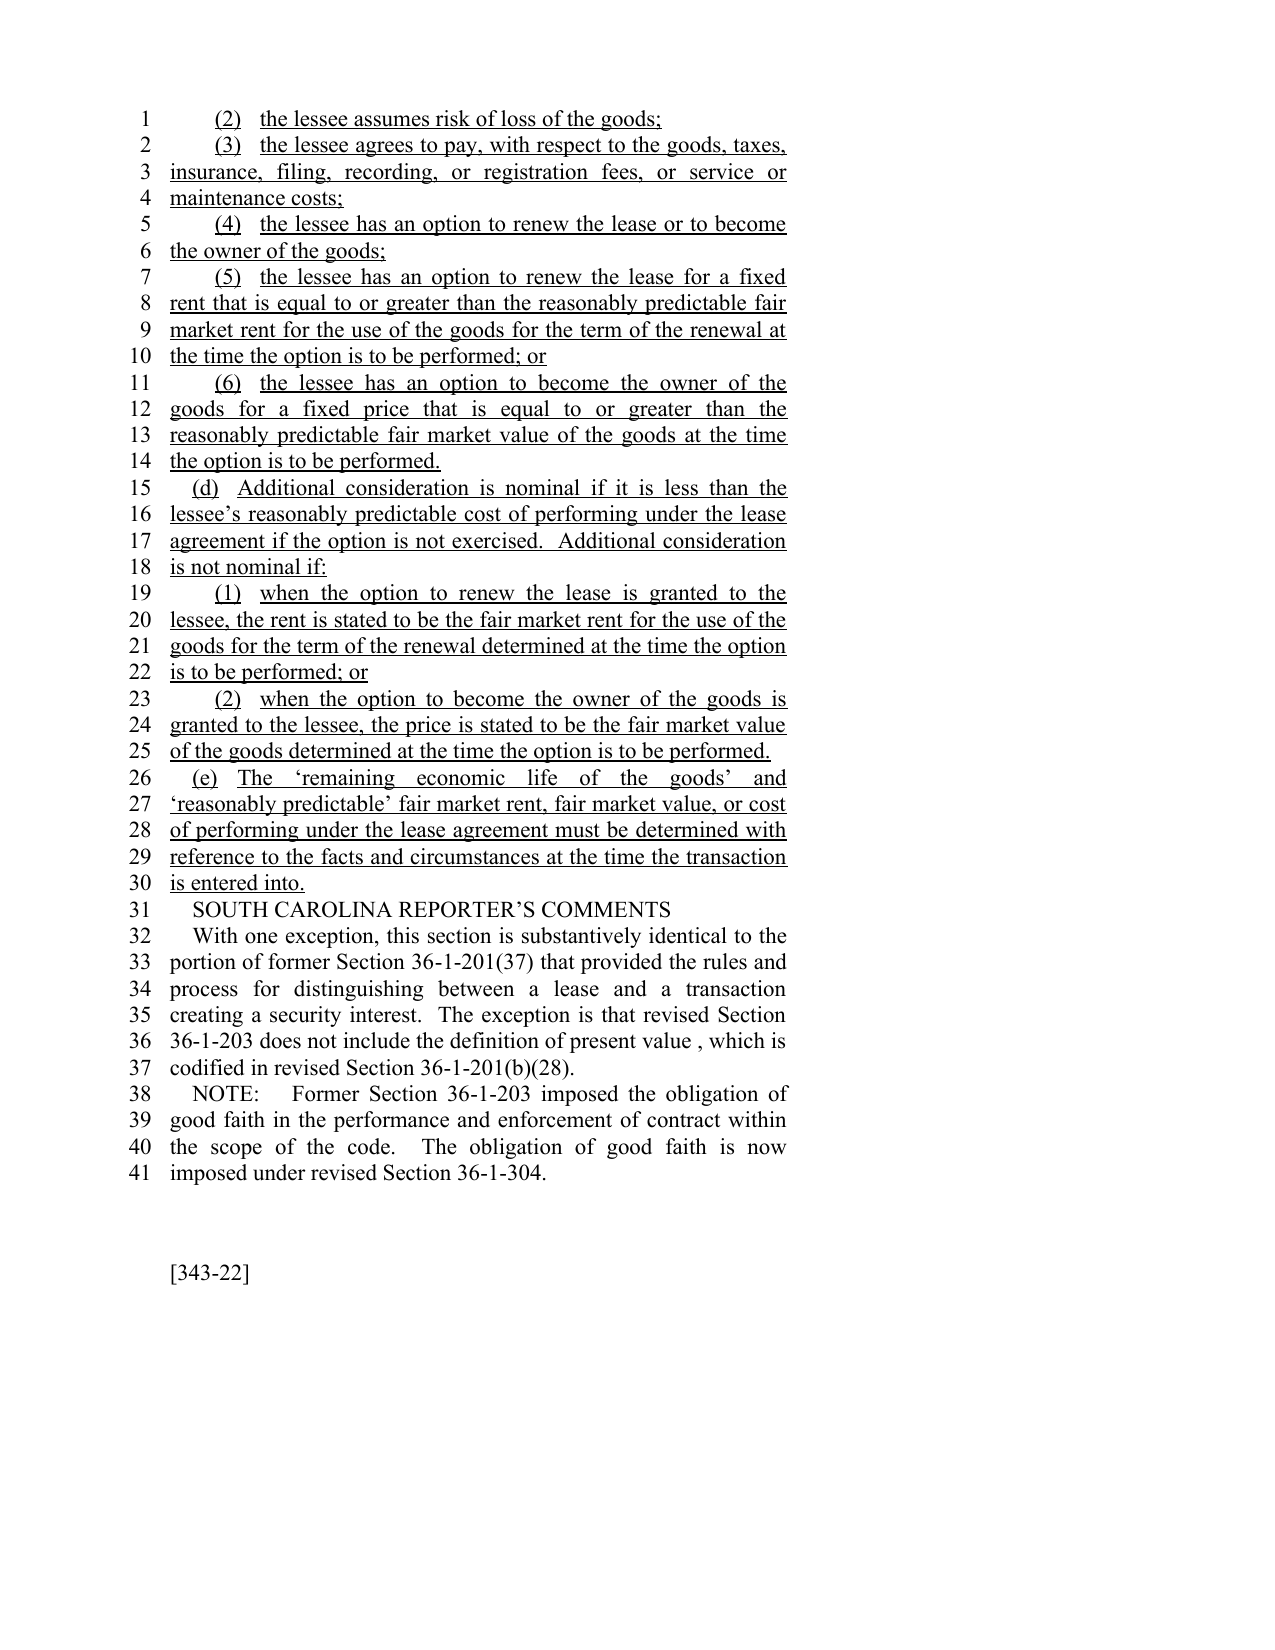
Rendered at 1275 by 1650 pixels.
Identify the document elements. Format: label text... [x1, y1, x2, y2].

text (1) when the option to renew the lease is granted to the lessee, the rent is stated to be the fair market rent for the use of the goods for the term of the renewal determined at the time the option is to be performed; or [169, 656, 787, 685]
text (1) when the option to renew the lease is granted to the lessee, the rent is stated to be the fair market rent for the use of the goods for the term of the renewal determined at the time the option is to be performed; or [169, 630, 787, 655]
text (6) the lessee has an option to become the owner of the goods for a fixed price that is equal to or greater than the reasonably predictable fair market value of the goods at the time the option is to be performed. [169, 419, 787, 444]
text (6) the lessee has an option to become the owner of the goods for a fixed price that is equal to or greater than the reasonably predictable fair market value of the goods at the time the option is to be performed. [169, 445, 787, 474]
text SOUTH CAROLINA REPORTER’S COMMENTS [169, 896, 787, 922]
text (5) the lessee has an option to renew the lease for a fixed rent that is equal to or greater than the reasonably predictable fair market rent for the use of the goods for the term of the renewal at the time the option is to be performed; or [169, 263, 787, 312]
text (2) the lessee assumes risk of loss of the goods; [169, 105, 787, 131]
text (e) The ‘remaining economic life of the goods’ and ‘reasonably predictable’ fair market rent, fair market value, or cost of performing under the lease agreement must be determined with reference to the facts and circumstances at the time the transaction is entered into. [169, 867, 787, 896]
text (6) the lessee has an option to become the owner of the goods for a fixed price that is equal to or greater than the reasonably predictable fair market value of the goods at the time the option is to be performed. [169, 368, 787, 418]
text (2) when the option to become the owner of the goods is granted to the lessee, the price is stated to be the fair market value of the goods determined at the time the option is to be performed. [169, 735, 787, 764]
text (2) when the option to become the owner of the goods is granted to the lessee, the price is stated to be the fair market value of the goods determined at the time the option is to be performed. [169, 685, 787, 734]
text With one exception, this section is substantively identical to the portion of former Section 36-1-201(37) that provided the rules and process for distinguishing between a lease and a transaction creating a security interest. The exception is that revised Section 36-1-203 does not include the definition of present value , which is codified in revised Section 36-1-201(b)(28). [169, 922, 787, 1080]
text (d) Additional consideration is nominal if it is less than the lessee’s reasonably predictable cost of performing under the lease agreement if the option is not exercised. Additional consideration is not nominal if: [169, 524, 787, 550]
text (1) when the option to renew the lease is granted to the lessee, the rent is stated to be the fair market rent for the use of the goods for the term of the renewal determined at the time the option is to be performed; or [169, 579, 787, 629]
text (e) The ‘remaining economic life of the goods’ and ‘reasonably predictable’ fair market rent, fair market value, or cost of performing under the lease agreement must be determined with reference to the facts and circumstances at the time the transaction is entered into. [169, 764, 787, 813]
text (3) the lessee agrees to pay, with respect to the goods, taxes, insurance, filing, recording, or registration fees, or service or maintenance costs; [169, 131, 787, 181]
text NOTE: Former Section 36-1-203 imposed the obligation of good faith in the performance and enforcement of contract within the scope of the code. The obligation of good faith is now imposed under revised Section 36-1-304. [169, 1080, 787, 1186]
text (3) the lessee agrees to pay, with respect to the goods, taxes, insurance, filing, recording, or registration fees, or service or maintenance costs; [169, 182, 787, 210]
text (d) Additional consideration is nominal if it is less than the lessee’s reasonably predictable cost of performing under the lease agreement if the option is not exercised. Additional consideration is not nominal if: [169, 474, 787, 523]
text (d) Additional consideration is nominal if it is less than the lessee’s reasonably predictable cost of performing under the lease agreement if the option is not exercised. Additional consideration is not nominal if: [169, 551, 787, 579]
text (4) the lessee has an option to renew the lease or to become the owner of the goods; [169, 210, 787, 263]
text (5) the lessee has an option to renew the lease for a fixed rent that is equal to or greater than the reasonably predictable fair market rent for the use of the goods for the term of the renewal at the time the option is to be performed; or [169, 313, 787, 339]
text (5) the lessee has an option to renew the lease for a fixed rent that is equal to or greater than the reasonably predictable fair market rent for the use of the goods for the term of the renewal at the time the option is to be performed; or [169, 340, 787, 368]
